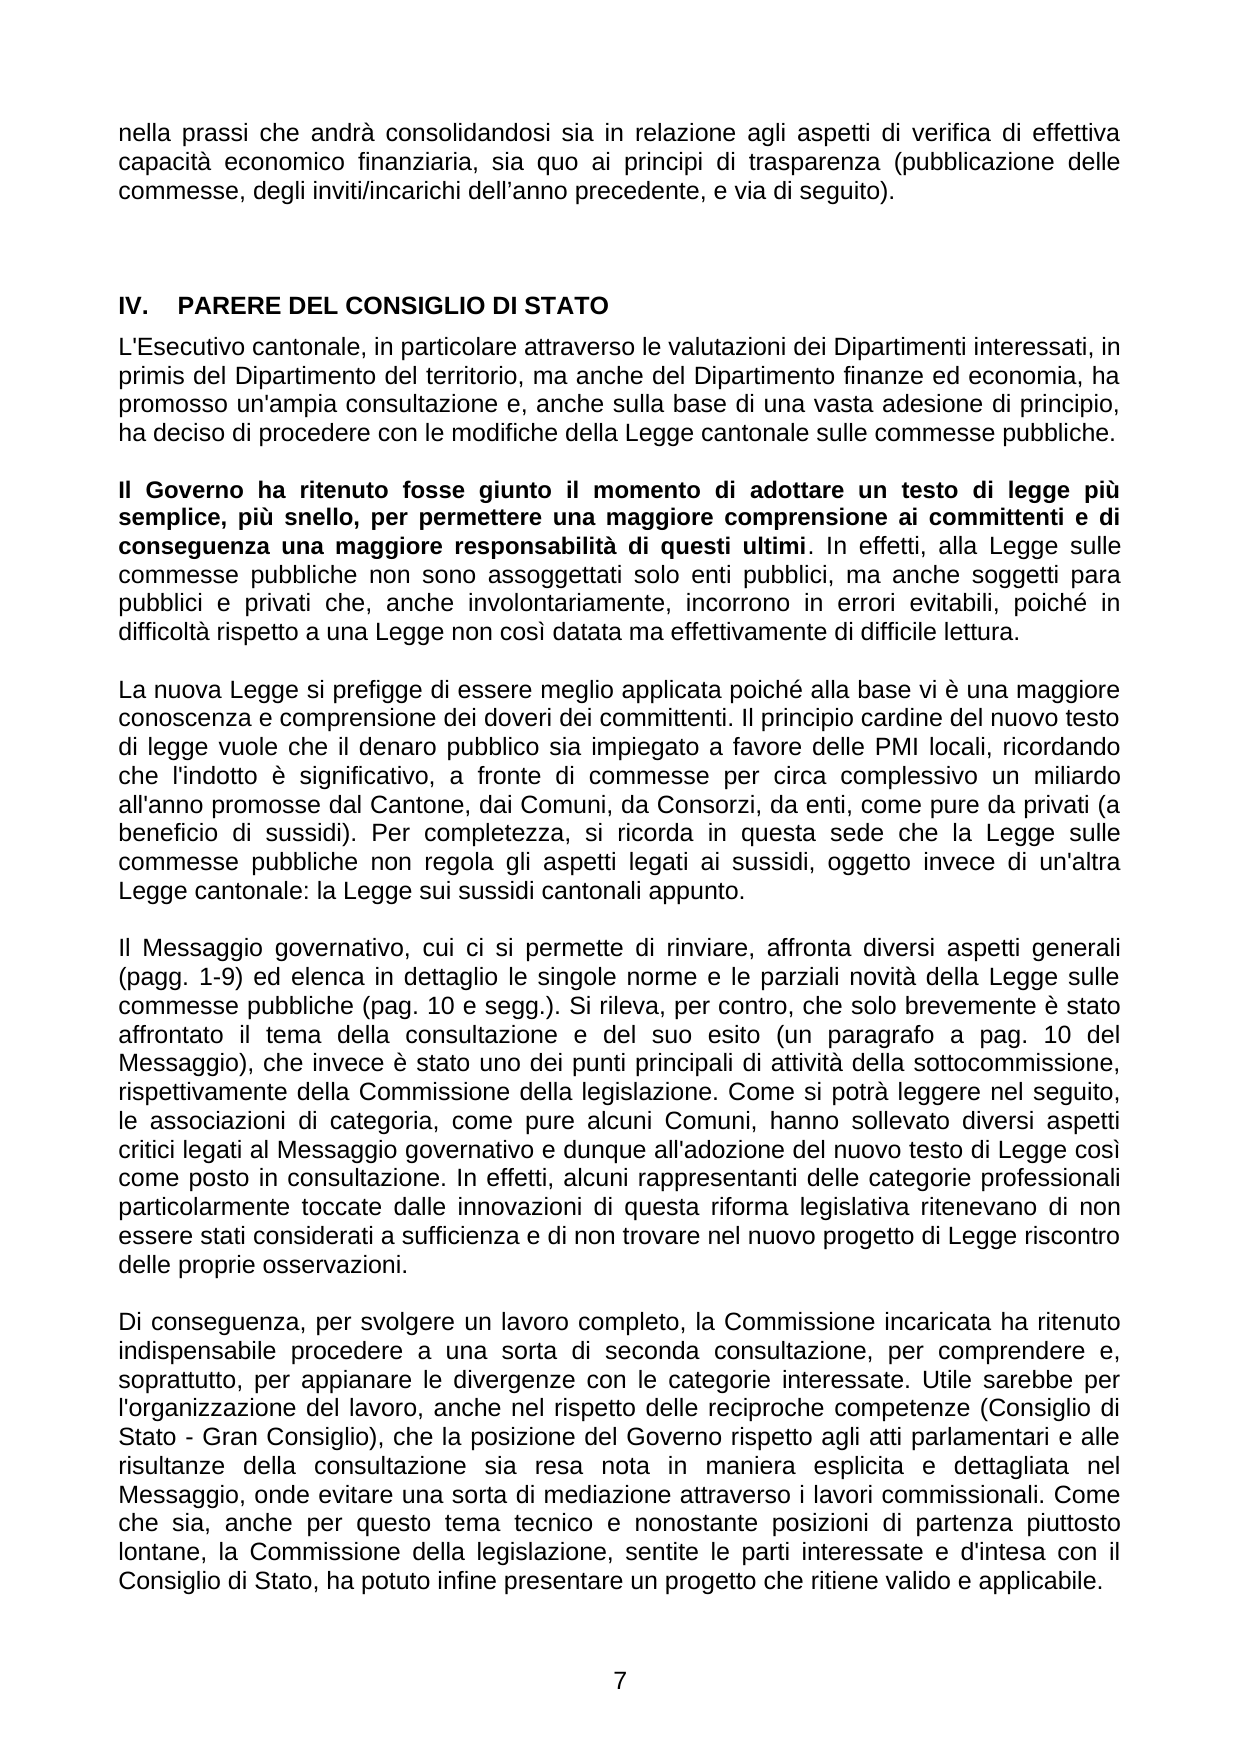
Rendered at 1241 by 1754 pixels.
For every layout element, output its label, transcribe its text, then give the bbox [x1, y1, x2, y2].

text Il Governo ha ritenuto fosse giunto il momento di adottare un testo di legge più semplice, più snello, per permettere una maggiore comprensione ai committenti e di conseguenza una maggiore responsabilità di questi ultimi. In effetti, alla Legge sulle commesse pubbliche non sono assoggettati solo enti pubblici, ma anche soggetti para pubblici e privati che, anche involontariamente, incorrono in errori evitabili, poiché in difficoltà rispetto a una Legge non così datata ma effettivamente di difficile lettura. [118, 476, 1122, 646]
text L'Esecutivo cantonale, in particolare attraverso le valutazioni dei Dipartimenti interessati, in primis del Dipartimento del territorio, ma anche del Dipartimento finanze ed economia, ha promosso un'ampia consultazione e, anche sulla base di una vasta adesione di principio, ha deciso di procedere con le modifiche della Legge cantonale sulle commesse pubbliche. [118, 332, 1122, 447]
subtitle PARERE DEL CONSIGLIO DI STATO [118, 291, 1122, 319]
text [118, 118, 1122, 204]
text Il Messaggio governativo, cui ci si permette di rinviare, affronta diversi aspetti generali (pagg. 1-9) ed elenca in dettaglio le singole norme e le parziali novità della Legge sulle commesse pubbliche (pag. 10 e segg.). Si rileva, per contro, che solo brevemente è stato affrontato il tema della consultazione e del suo esito (un paragrafo a pag. 10 del Messaggio), che invece è stato uno dei punti principali di attività della sottocommissione, rispettivamente della Commissione della legislazione. Come si potrà leggere nel seguito, le associazioni di categoria, come pure alcuni Comuni, hanno sollevato diversi aspetti critici legati al Messaggio governativo e dunque all'adozione del nuovo testo di Legge così come posto in consultazione. In effetti, alcuni rappresentanti delle categorie professionali particolarmente toccate dalle innovazioni di questa riforma legislativa ritenevano di non essere stati considerati a sufficienza e di non trovare nel nuovo progetto di Legge riscontro delle proprie osservazioni. [118, 933, 1122, 1278]
text Di conseguenza, per svolgere un lavoro completo, la Commissione incaricata ha ritenuto indispensabile procedere a una sorta di seconda consultazione, per comprendere e, soprattutto, per appianare le divergenze con le categorie interessate. Utile sarebbe per l'organizzazione del lavoro, anche nel rispetto delle reciproche competenze (Consiglio di Stato - Gran Consiglio), che la posizione del Governo rispetto agli atti parlamentari e alle risultanze della consultazione sia resa nota in maniera esplicita e dettagliata nel Messaggio, onde evitare una sorta di mediazione attraverso i lavori commissionali. Come che sia, anche per questo tema tecnico e nonostante posizioni di partenza piuttosto lontane, la Commissione della legislazione, sentite le parti interessate e d'intesa con il Consiglio di Stato, ha potuto infine presentare un progetto che ritiene valido e applicabile. [118, 1307, 1122, 1594]
text La nuova Legge si prefigge di essere meglio applicata poiché alla base vi è una maggiore conoscenza e comprensione dei doveri dei committenti. Il principio cardine del nuovo testo di legge vuole che il denaro pubblico sia impiegato a favore delle PMI locali, ricordando che l'indotto è significativo, a fronte di commesse per circa complessivo un miliardo all'anno promosse dal Cantone, dai Comuni, da Consorzi, da enti, come pure da privati (a beneficio di sussidi). Per completezza, si ricorda in questa sede che la Legge sulle commesse pubbliche non regola gli aspetti legati ai sussidi, oggetto invece di un'altra Legge cantonale: la Legge sui sussidi cantonali appunto. [118, 674, 1122, 904]
